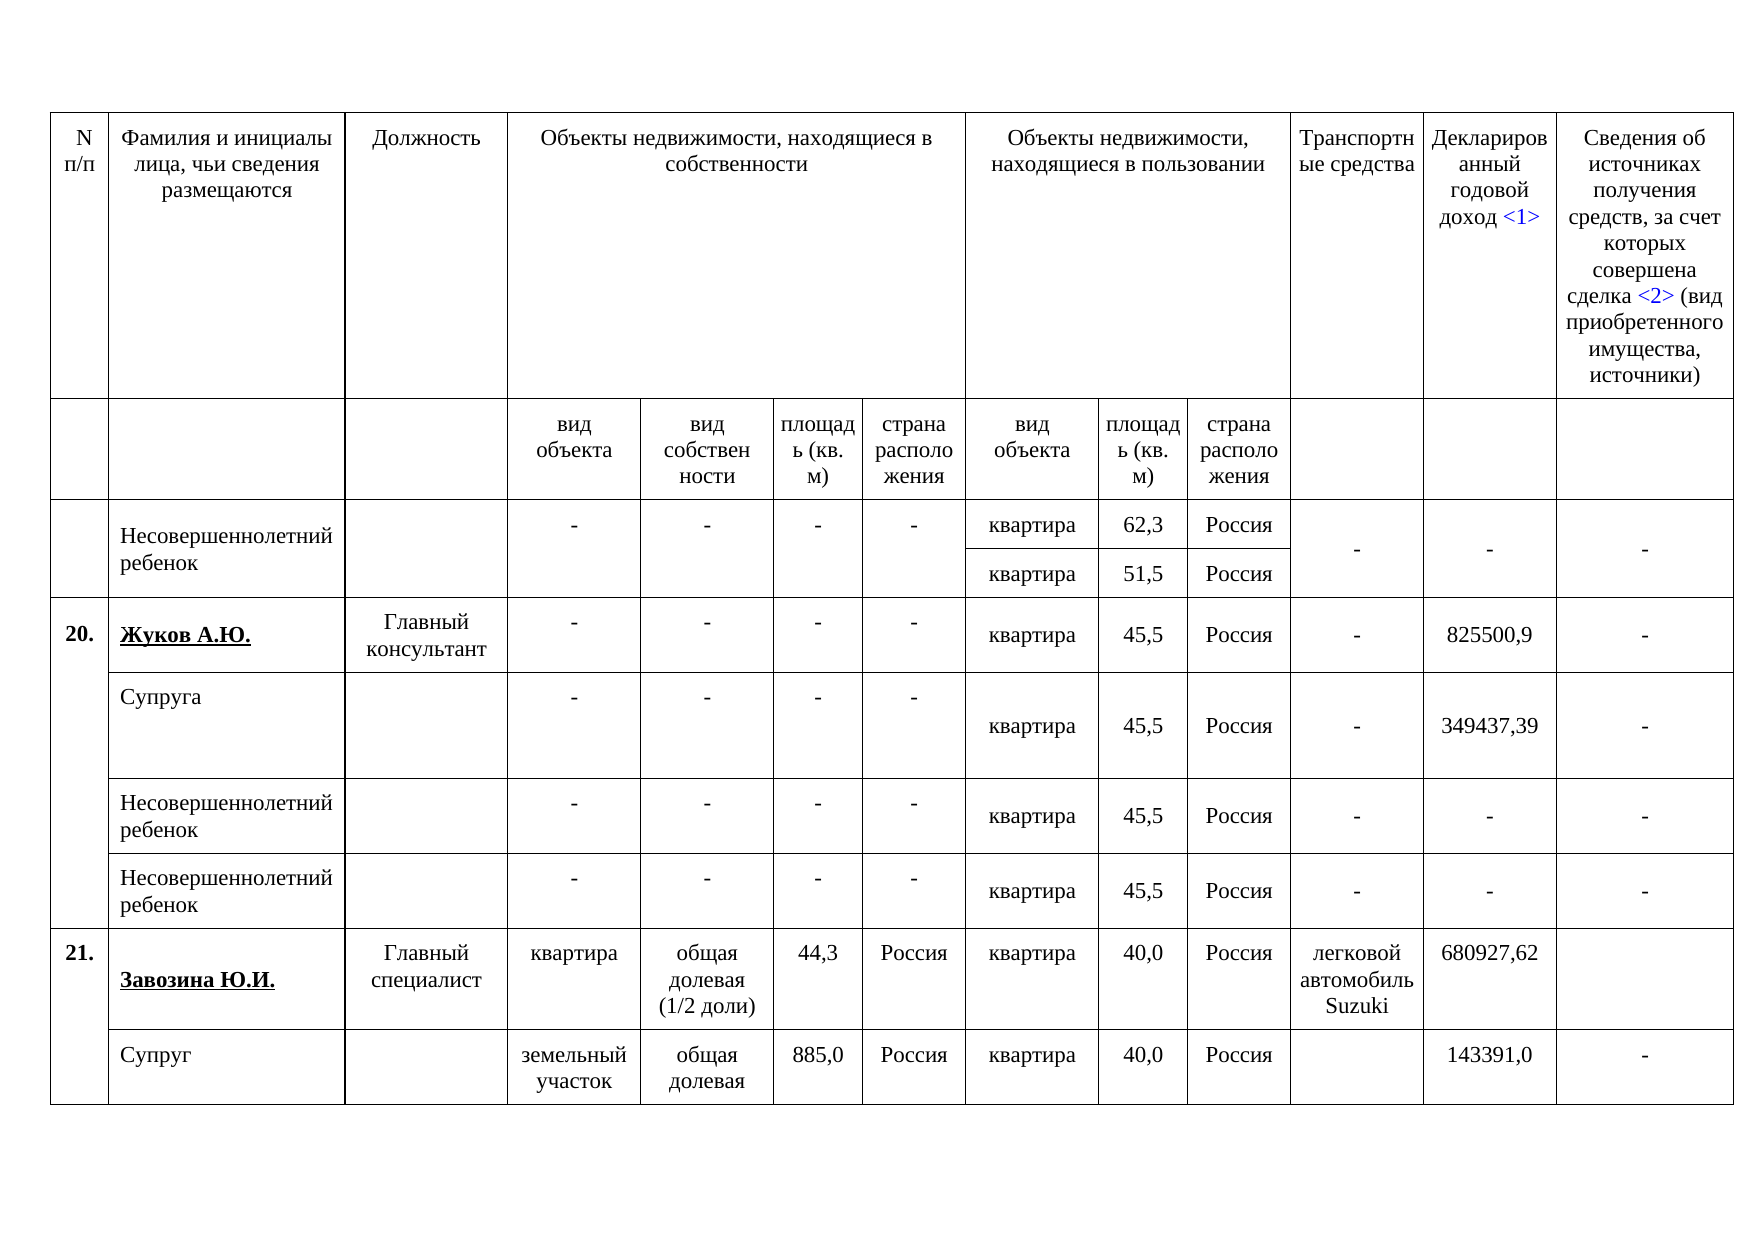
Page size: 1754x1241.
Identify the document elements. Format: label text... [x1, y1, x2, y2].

table_cell Главный консультант [346, 598, 507, 672]
table_cell 45,5 [1099, 673, 1187, 778]
table_cell земельный участок [508, 1030, 640, 1104]
table_cell - [1424, 779, 1556, 853]
table_cell общая долевая (1/2 доли) [641, 1030, 773, 1104]
table_cell [346, 1030, 507, 1104]
table_cell Жуков А.Ю. [109, 598, 344, 672]
table_cell 45,5 [1099, 854, 1187, 928]
table_cell - [1557, 500, 1733, 597]
table_header Фамилия и инициалы лица, чьи сведения размещаются [109, 113, 344, 398]
table_cell 349437,39 [1424, 673, 1556, 778]
table_cell Россия [1188, 673, 1290, 778]
table_cell - [863, 598, 965, 672]
table_cell 20. [51, 598, 108, 928]
table_cell - [863, 779, 965, 853]
table_cell - [1424, 500, 1556, 597]
table_cell квартира [966, 779, 1098, 853]
table_cell [1291, 399, 1423, 499]
table_header Декларированный годовой доход <1> [1424, 113, 1556, 398]
table_cell [1557, 399, 1733, 499]
table_cell 45,5 [1099, 598, 1187, 672]
table_cell Россия [1188, 929, 1290, 1029]
table_cell 40,0 [1099, 929, 1187, 1029]
table_header Должность [346, 113, 507, 398]
table_cell квартира [966, 598, 1098, 672]
table_cell - [508, 779, 640, 853]
table_cell [346, 399, 507, 499]
table_cell Супруга [109, 673, 344, 778]
table_header N п/п [51, 113, 108, 398]
table_cell - [641, 854, 773, 928]
table_cell 44,3 [774, 929, 862, 1029]
table_cell - [774, 673, 862, 778]
table_header Сведения об источниках получения средств, за счет которых совершена сделка <2> (вид приобретенного имущества, источники) [1557, 113, 1733, 398]
table_cell площадь (кв. м) [1099, 399, 1187, 499]
table_cell - [641, 673, 773, 778]
table_cell квартира [966, 673, 1098, 778]
table_cell - [641, 779, 773, 853]
table_cell вид объекта [966, 399, 1098, 499]
table_cell - [508, 854, 640, 928]
table_cell страна расположения [863, 399, 965, 499]
table_cell - [1557, 598, 1733, 672]
table_cell Завозина Ю.И. [109, 929, 344, 1029]
table_cell Россия [1188, 500, 1290, 548]
table_header Транспортные средства [1291, 113, 1423, 398]
table_cell - [1291, 854, 1423, 928]
table_cell [346, 673, 507, 778]
table_cell - [1291, 673, 1423, 778]
table_cell - [774, 854, 862, 928]
table_cell квартира [966, 854, 1098, 928]
table_cell [109, 399, 344, 499]
table_cell Главный специалист [346, 929, 507, 1029]
table_cell 680927,62 [1424, 929, 1556, 1029]
table_cell - [774, 500, 862, 597]
table_cell Несовершеннолетний ребенок [109, 854, 344, 928]
table_cell [1424, 399, 1556, 499]
table_cell - [1291, 779, 1423, 853]
table_cell Россия [1188, 779, 1290, 853]
table_cell Россия [1188, 854, 1290, 928]
table_cell - [1424, 854, 1556, 928]
table_cell - [641, 500, 773, 597]
table_cell Россия [1188, 598, 1290, 672]
table_cell - [508, 598, 640, 672]
table_cell [346, 779, 507, 853]
table_cell вид объекта [508, 399, 640, 499]
table_cell 45,5 [1099, 779, 1187, 853]
table_cell 825500,9 [1424, 598, 1556, 672]
table_cell - [1557, 854, 1733, 928]
table_cell - [1291, 500, 1423, 597]
table_cell квартира [966, 929, 1098, 1029]
table_cell квартира [508, 929, 640, 1029]
table_cell - [774, 598, 862, 672]
table_cell Несовершеннолетний ребенок [109, 500, 344, 597]
table_cell - [1557, 673, 1733, 778]
table_cell - [774, 779, 862, 853]
table_cell 885,0 [774, 1030, 862, 1104]
table_cell Россия [1188, 549, 1290, 597]
table_cell Россия [1188, 1030, 1290, 1104]
table_header Объекты недвижимости, находящиеся в собственности [508, 113, 965, 398]
table_cell 40,0 [1099, 1030, 1187, 1104]
table_cell Россия [863, 1030, 965, 1104]
table_cell Супруг [109, 1030, 344, 1104]
table_cell [51, 399, 108, 499]
table_cell - [1291, 598, 1423, 672]
table_cell [346, 500, 507, 597]
table_cell 143391,0 [1424, 1030, 1556, 1104]
table_cell 51,5 [1099, 549, 1187, 597]
table_cell 21. [51, 929, 108, 1104]
table_cell Россия [863, 929, 965, 1029]
table_cell страна расположения [1188, 399, 1290, 499]
table_cell квартира [966, 549, 1098, 597]
table_cell - [508, 673, 640, 778]
table_header Объекты недвижимости, находящиеся в пользовании [966, 113, 1290, 398]
table_cell площадь (кв. м) [774, 399, 862, 499]
table_cell квартира [966, 500, 1098, 548]
table_cell общая долевая (1/2 доли) [641, 929, 773, 1029]
table_cell - [508, 500, 640, 597]
table_cell вид собствен ности [641, 399, 773, 499]
table_cell 62,3 [1099, 500, 1187, 548]
table_cell Несовершеннолетний ребенок [109, 779, 344, 853]
table_cell - [863, 854, 965, 928]
table_cell - [863, 500, 965, 597]
table_cell легковой автомобиль Suzuki [1291, 929, 1423, 1029]
table_cell квартира [966, 1030, 1098, 1104]
table_cell [346, 854, 507, 928]
table_cell - [1557, 1030, 1733, 1104]
table_cell - [863, 673, 965, 778]
table_cell [1557, 929, 1733, 1029]
table_cell - [641, 598, 773, 672]
table_cell - [1557, 779, 1733, 853]
table_cell [1291, 1030, 1423, 1104]
